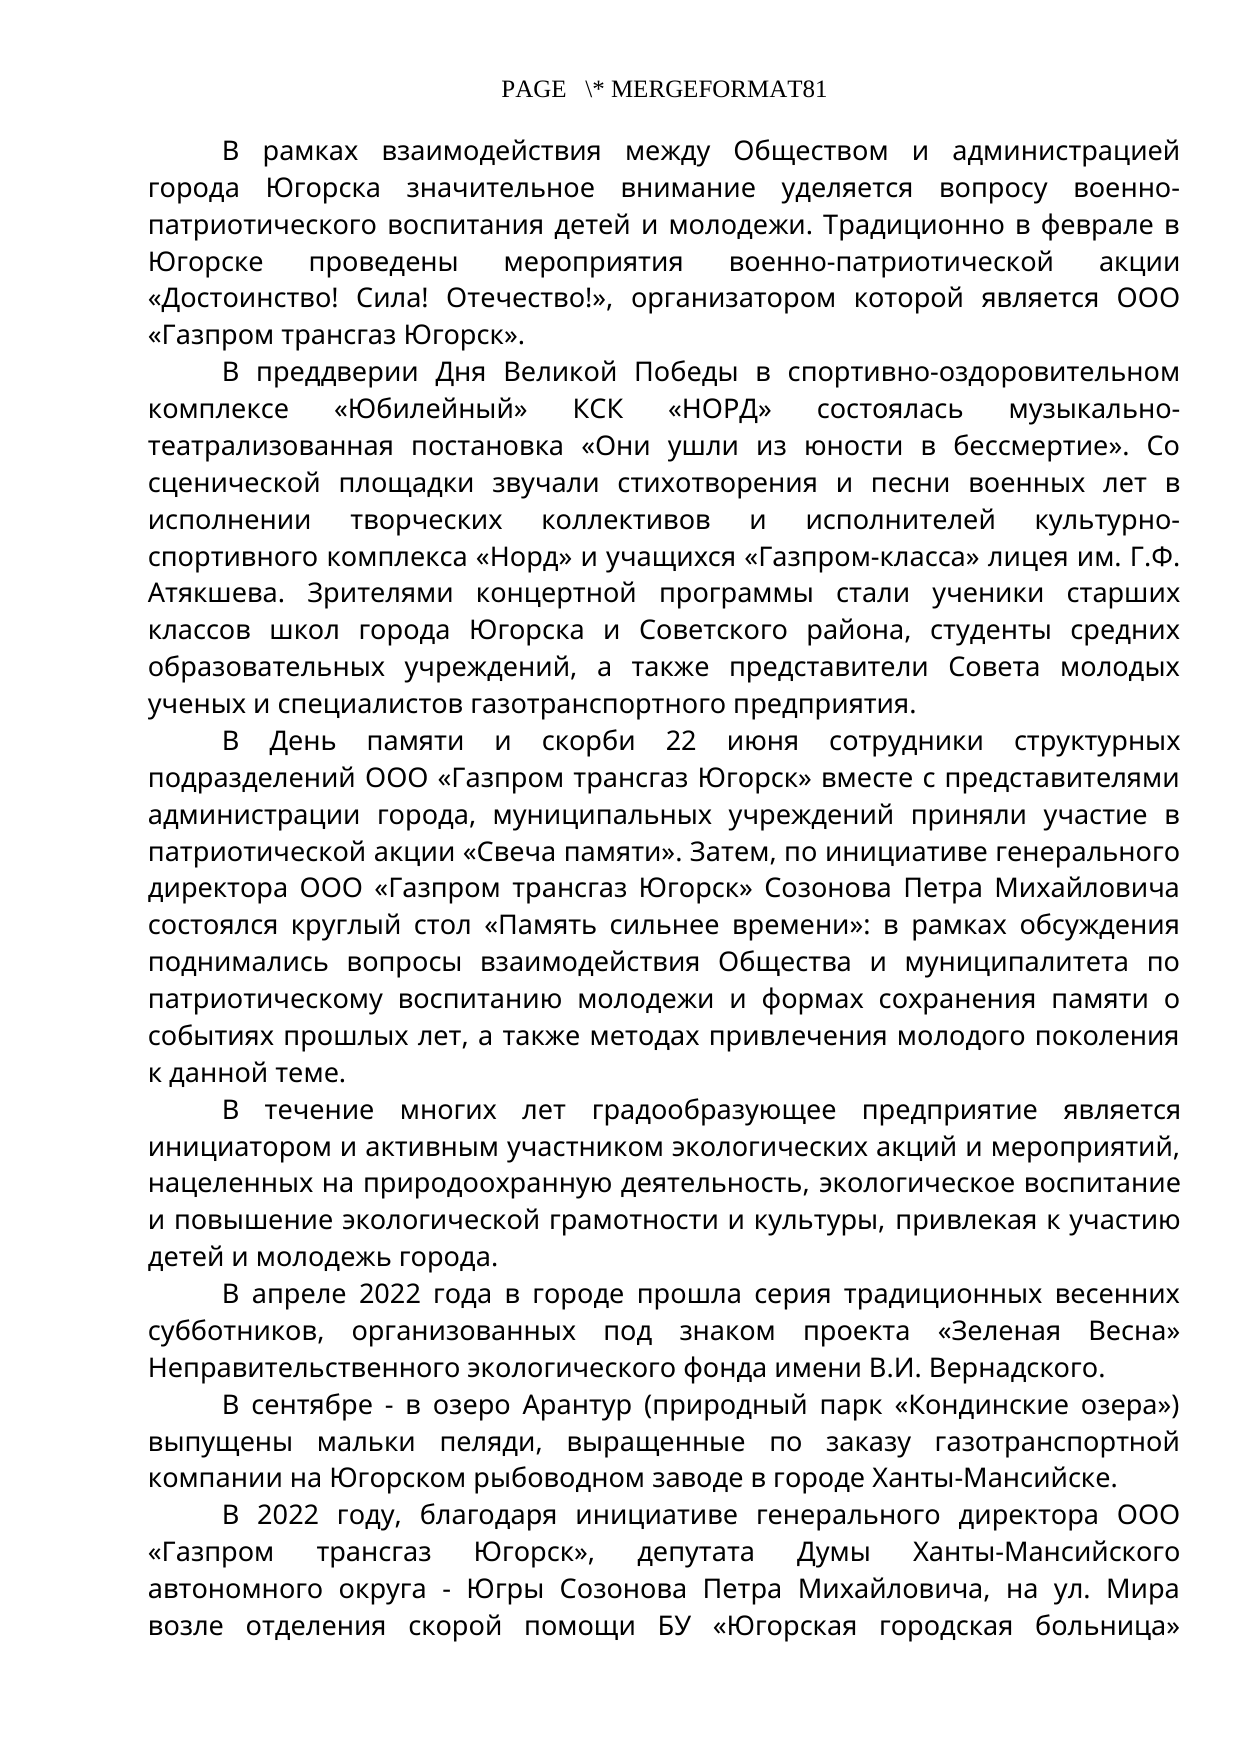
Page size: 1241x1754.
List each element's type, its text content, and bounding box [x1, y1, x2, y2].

text В течение многих лет градообразующее предприятие является инициатором и активным участником экологических акций и мероприятий, нацеленных на природоохранную деятельность, экологическое воспитание и повышение экологической грамотности и культуры, привлекая к участию детей и молодежь города. [148, 1090, 1181, 1274]
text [148, 1496, 1181, 1643]
text В День памяти и скорби 22 июня сотрудники структурных подразделений ООО «Газпром трансгаз Югорск» вместе с представителями администрации города, муниципальных учреждений приняли участие в патриотической акции «Свеча памяти». Затем, по инициативе генерального директора ООО «Газпром трансгаз Югорск» Созонова Петра Михайловича состоялся круглый стол «Память сильнее времени»: в рамках обсуждения поднимались вопросы взаимодействия Общества и муниципалитета по патриотическому воспитанию молодежи и формах сохранения памяти о событиях прошлых лет, а также методах привлечения молодого поколения к данной теме. [148, 721, 1181, 1090]
text В сентябре - в озеро Арантур (природный парк «Кондинские озера») выпущены мальки пеляди, выращенные по заказу газотранспортной компании на Югорском рыбоводном заводе в городе Ханты-Мансийске. [148, 1385, 1181, 1496]
text В апреле 2022 года в городе прошла серия традиционных весенних субботников, организованных под знаком проекта «Зеленая Весна» Неправительственного экологического фонда имени В.И. Вернадского. [148, 1274, 1181, 1385]
text В рамках взаимодействия между Обществом и администрацией города Югорска значительное внимание уделяется вопросу военно-патриотического воспитания детей и молодежи. Традиционно в феврале в Югорске проведены мероприятия военно-патриотической акции «Достоинство! Сила! Отечество!», организатором которой является ООО «Газпром трансгаз Югорск». [148, 131, 1181, 353]
text В преддверии Дня Великой Победы в спортивно-оздоровительном комплексе «Юбилейный» КСК «НОРД» состоялась музыкально-театрализованная постановка «Они ушли из юности в бессмертие». Со сценической площадки звучали стихотворения и песни военных лет в исполнении творческих коллективов и исполнителей культурно-спортивного комплекса «Норд» и учащихся «Газпром-класса» лицея им. Г.Ф. Атякшева. Зрителями концертной программы стали ученики старших классов школ города Югорска и Советского района, студенты средних образовательных учреждений, а также представители Совета молодых ученых и специалистов газотранспортного предприятия. [148, 353, 1181, 721]
